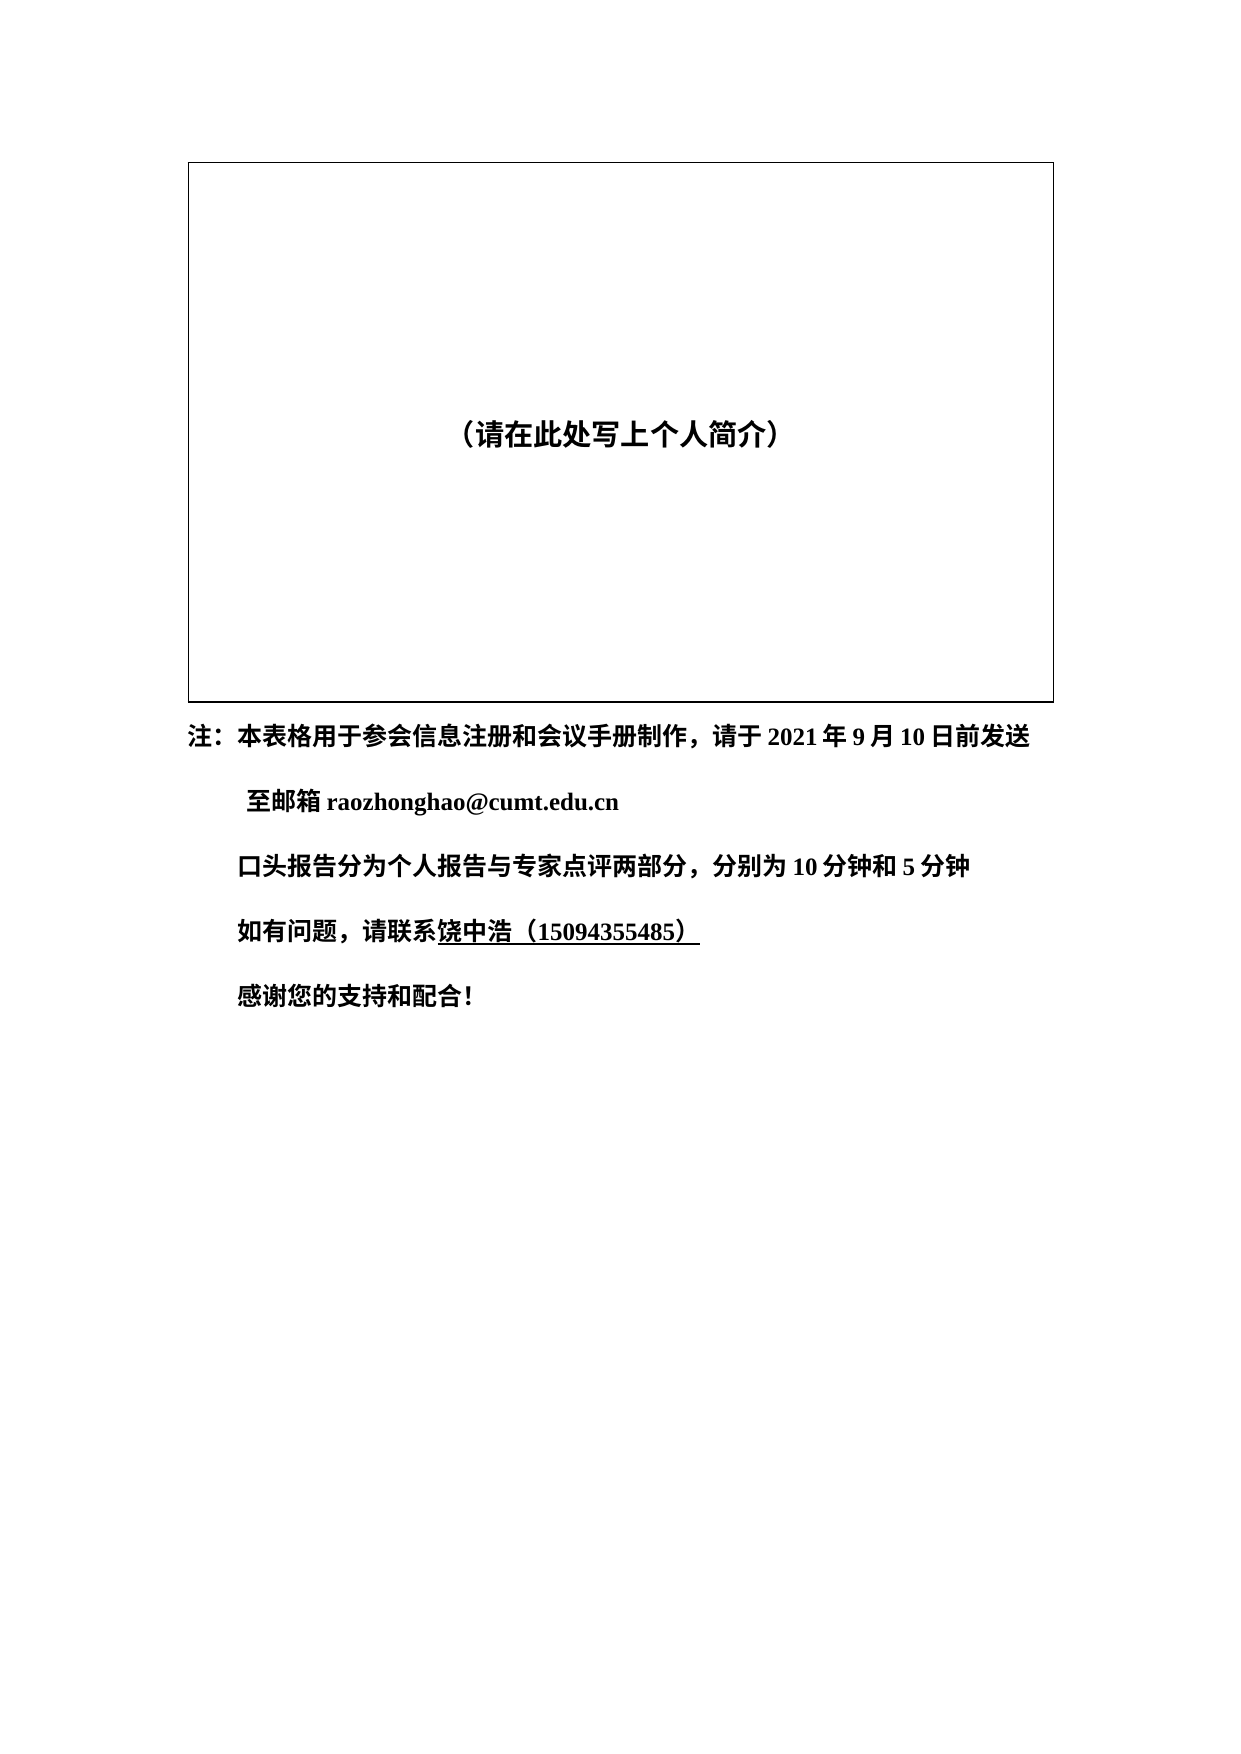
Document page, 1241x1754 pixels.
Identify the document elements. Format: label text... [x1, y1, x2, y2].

table_cell （请在此处写上个人简介） [189, 163, 1053, 701]
text 注：本表格用于参会信息注册和会议手册制作，请于2021年9月10日前发送至邮箱raozhonghao@cumt.edu.cn [187, 702, 1053, 832]
text 感谢您的支持和配合！ [187, 962, 1053, 1027]
text 如有问题，请联系饶中浩（15094355485） [187, 897, 1053, 962]
text 口头报告分为个人报告与专家点评两部分，分别为10分钟和5分钟 [187, 832, 1053, 897]
